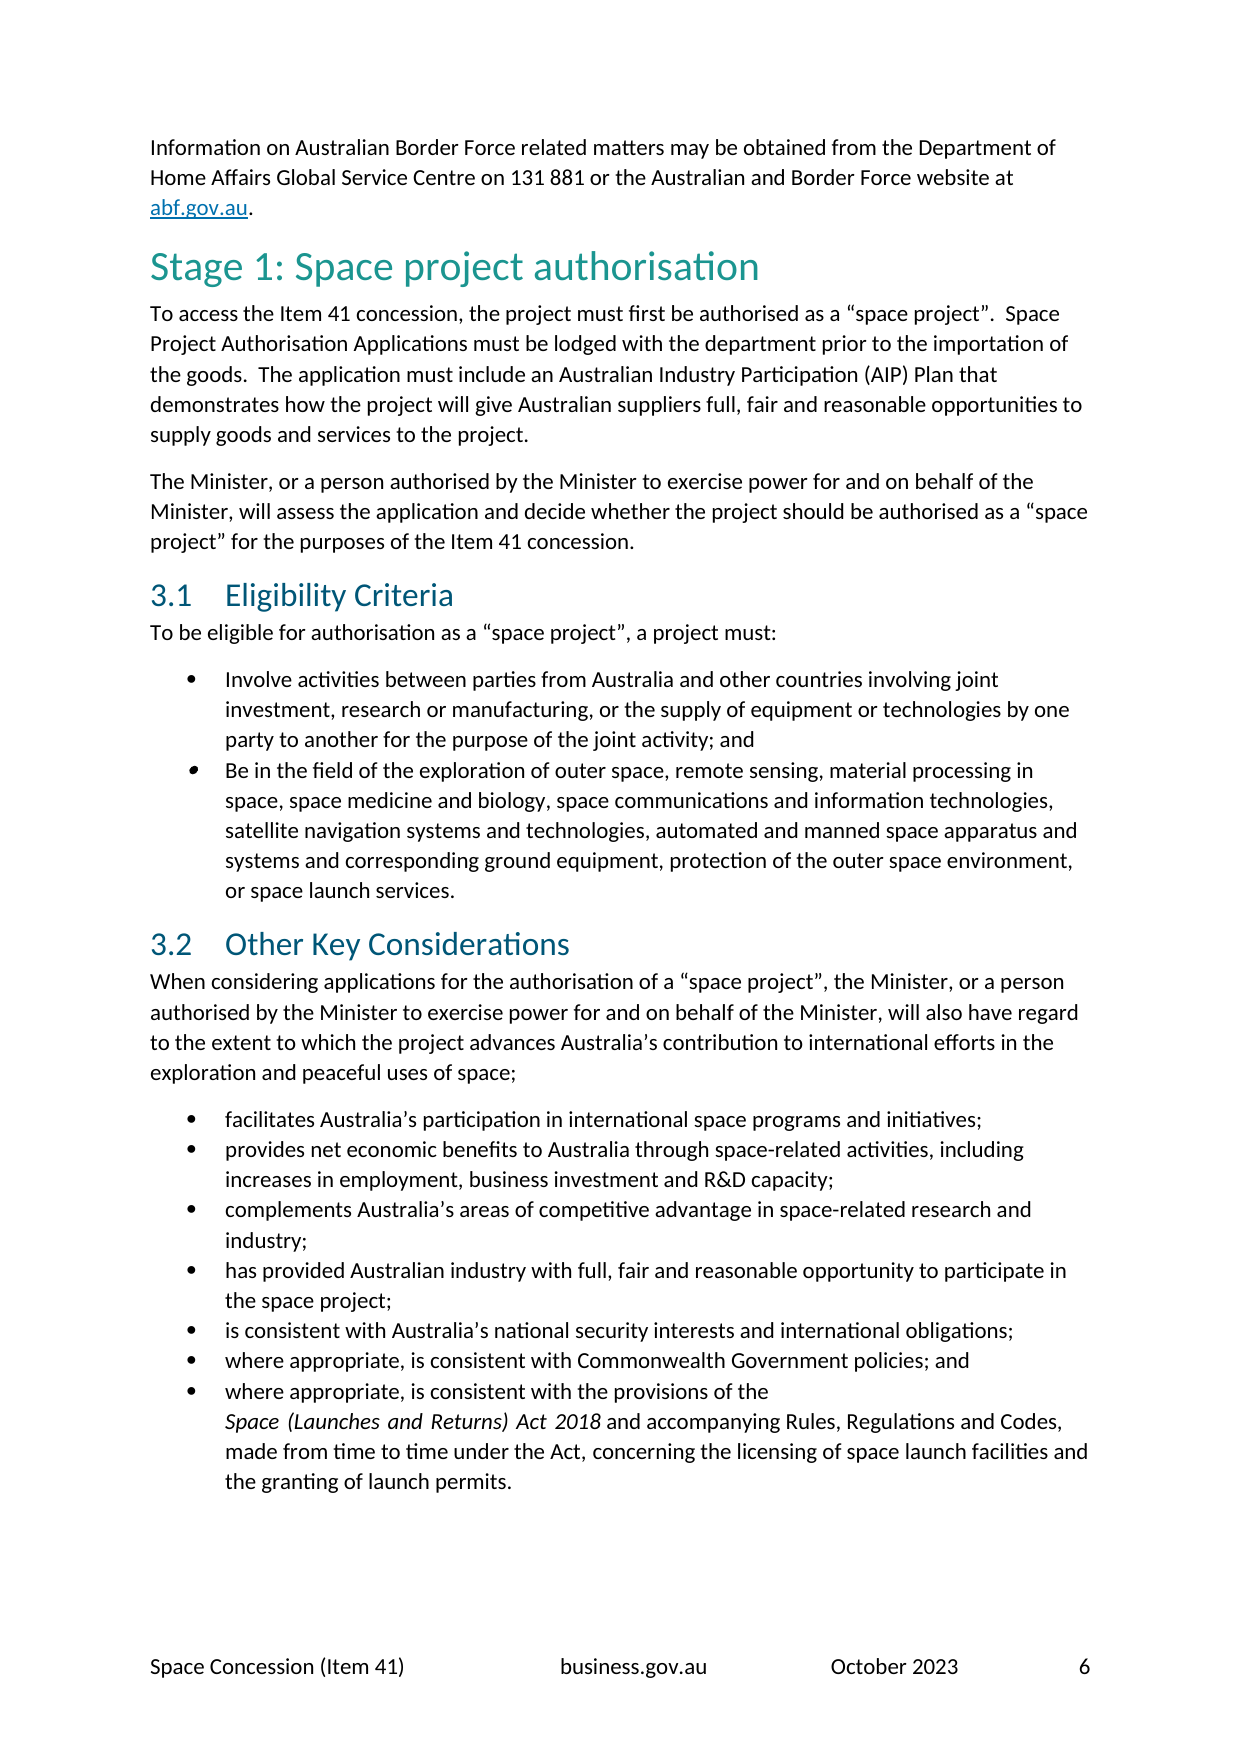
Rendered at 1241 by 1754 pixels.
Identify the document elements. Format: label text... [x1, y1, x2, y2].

text To be eligible for authorisation as a “space project”, a project must: [150, 618, 1090, 646]
list facilitates Australia’s participation in international space programs and initiatives; [187, 1105, 1090, 1133]
list where appropriate, is consistent with Commonwealth Government policies; and [187, 1347, 1090, 1374]
text When considering applications for the authorisation of a “space project”, the Minister, or a person authorised by the Minister to exercise power for and on behalf of the Minister, will also have regard to the extent to which the project advances Australia’s contribution to international efforts in the exploration and peaceful uses of space; [150, 967, 1090, 1086]
text Information on Australian Border Force related matters may be obtained from the Department of Home Affairs Global Service Centre on 131 881 or the Australian and Border Force website at abf.gov.au. [150, 133, 1090, 221]
list where appropriate, is consistent with the provisions of the Space (Launches and Returns) Act 2018 and accompanying Rules, Regulations and Codes, made from time to time under the Act, concerning the licensing of space launch facilities and the granting of launch permits. [187, 1377, 1090, 1495]
list provides net economic benefits to Australia through space-related activities, including increases in employment, business investment and R&D capacity; [187, 1135, 1090, 1193]
list has provided Australian industry with full, fair and reasonable opportunity to participate in the space project; [187, 1256, 1090, 1314]
text The Minister, or a person authorised by the Minister to exercise power for and on behalf of the Minister, will assess the application and decide whether the project should be authorised as a “space project” for the purposes of the Item 41 concession. [150, 467, 1090, 555]
list complements Australia’s areas of competitive advantage in space-related research and industry; [187, 1196, 1090, 1254]
list is consistent with Australia’s national security interests and international obligations; [187, 1316, 1090, 1344]
list Involve activities between parties from Australia and other countries involving joint investment, research or manufacturing, or the supply of equipment or technologies by one party to another for the purpose of the joint activity; and [187, 665, 1090, 753]
text To access the Item 41 concession, the project must first be authorised as a “space project”. Space Project Authorisation Applications must be lodged with the department prior to the importation of the goods. The application must include an Australian Industry Participation (AIP) Plan that demonstrates how the project will give Australian suppliers full, fair and reasonable opportunities to supply goods and services to the project. [150, 299, 1090, 448]
subtitle Stage 1: Space project authorisation [150, 240, 1090, 291]
subtitle 3.1 Eligibility Criteria [150, 574, 1090, 615]
list Be in the field of the exploration of outer space, remote sensing, material processing in space, space medicine and biology, space communications and information technologies, satellite navigation systems and technologies, automated and manned space apparatus and systems and corresponding ground equipment, protection of the outer space environment, or space launch services. [187, 756, 1090, 904]
subtitle 3.2 Other Key Considerations [150, 923, 1090, 964]
